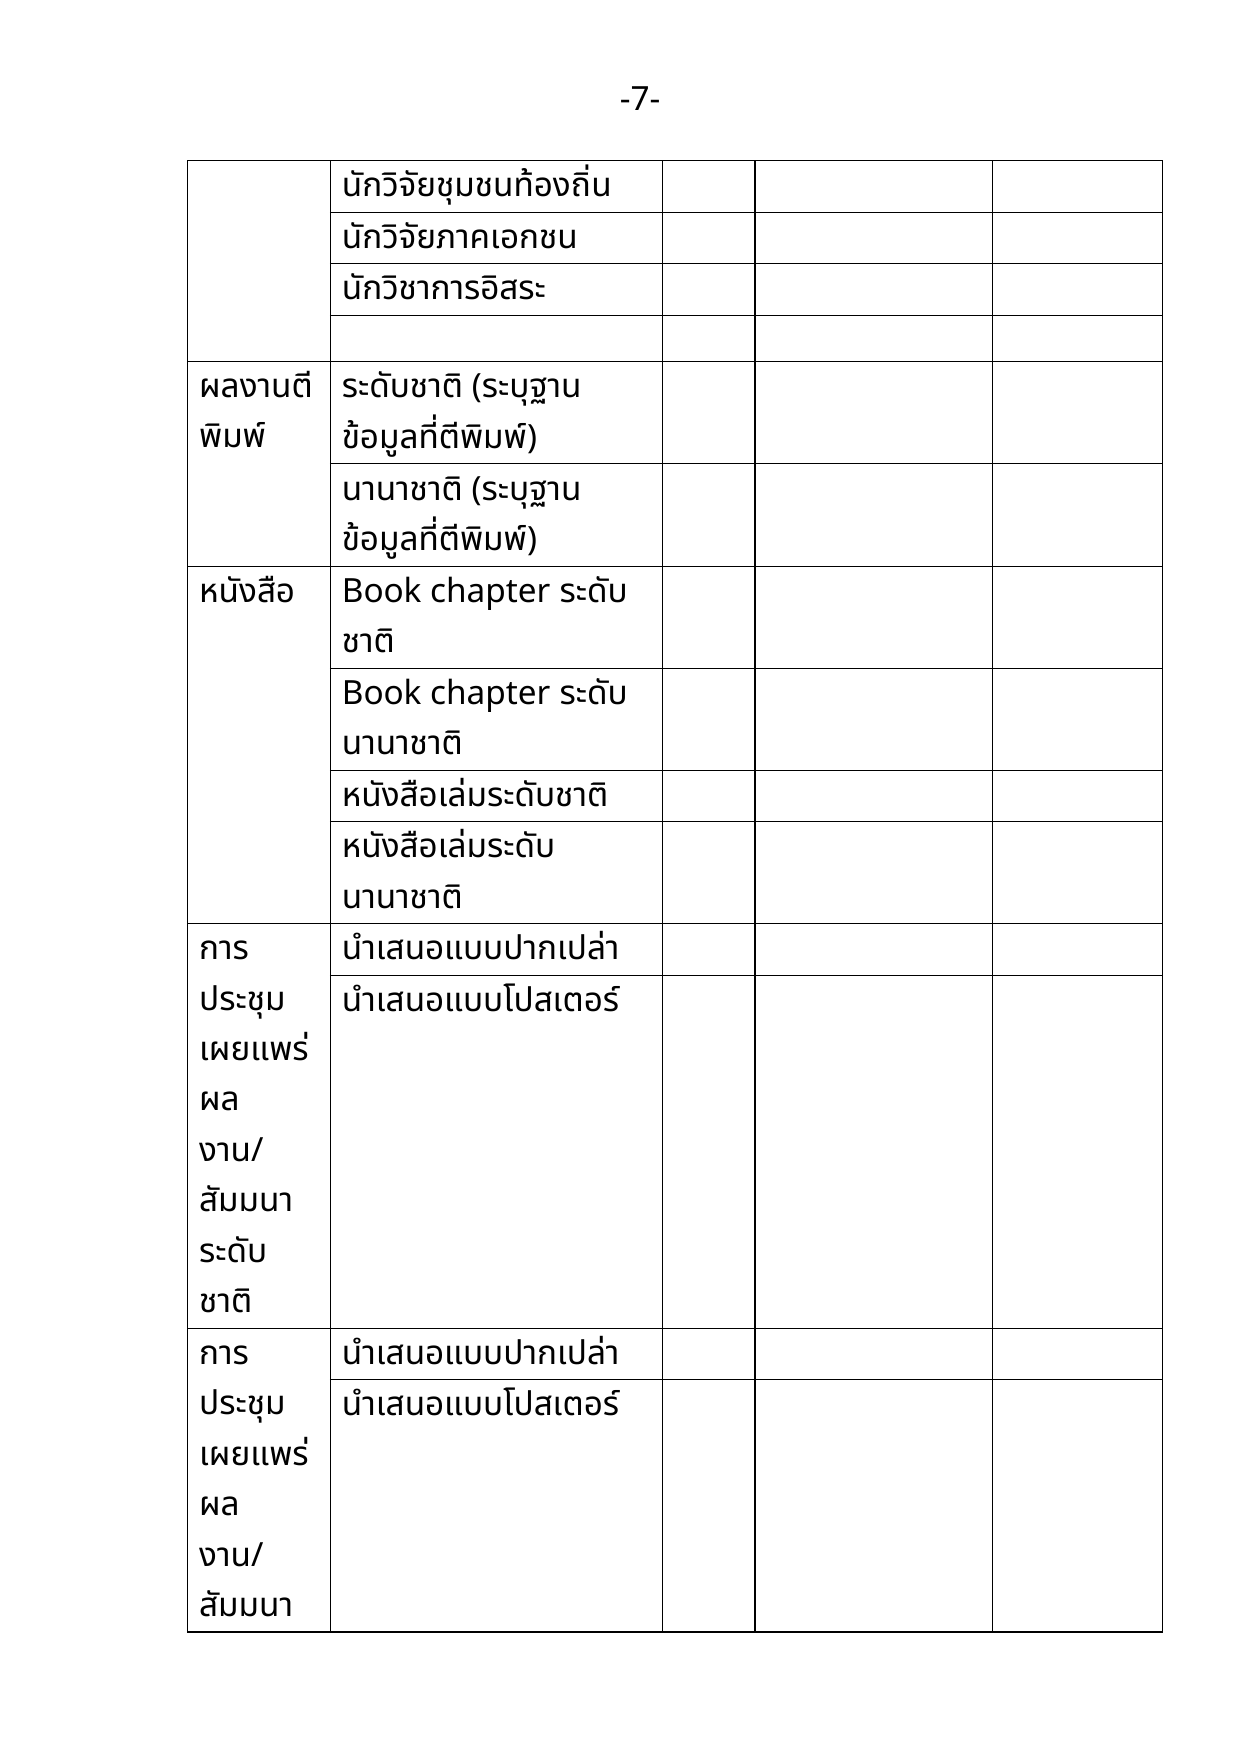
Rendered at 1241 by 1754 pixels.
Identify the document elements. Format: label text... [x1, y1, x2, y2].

table_cell [663, 567, 754, 668]
table_cell [756, 464, 992, 566]
table_cell [993, 567, 1162, 668]
table_cell [993, 1329, 1162, 1379]
table_cell หนังสือเล่มระดับชาติ [331, 771, 662, 821]
table_cell [756, 924, 992, 974]
table_cell [663, 264, 754, 314]
table_cell การประชุมเผยแพร่ผลงาน/สัมมนาระดับนานาชาติ [188, 1329, 330, 1631]
table_cell [663, 771, 754, 821]
table_cell นักวิจัยชุมชนท้องถิ่น [331, 161, 662, 212]
table_cell [663, 213, 754, 263]
table_cell [663, 316, 754, 361]
table_cell หนังสือ [188, 567, 330, 923]
table_cell หนังสือเล่มระดับนานาชาติ [331, 822, 662, 923]
table_cell นานาชาติ (ระบุฐานข้อมูลที่ตีพิมพ์) [331, 464, 662, 566]
table_cell [756, 822, 992, 923]
table_cell [756, 1329, 992, 1379]
table_cell [993, 771, 1162, 821]
table_cell [993, 1380, 1162, 1631]
table_cell [756, 567, 992, 668]
table_cell [993, 264, 1162, 314]
table_cell [663, 976, 754, 1328]
table_cell Book chapter ระดับนานาชาติ [331, 669, 662, 770]
table_cell [756, 362, 992, 463]
table_cell นำเสนอแบบปากเปล่า [331, 924, 662, 974]
table_cell [663, 669, 754, 770]
table_cell [663, 822, 754, 923]
table_cell [663, 362, 754, 463]
table_cell นำเสนอแบบโปสเตอร์ [331, 1380, 662, 1631]
table_cell [756, 161, 992, 212]
table_cell [993, 213, 1162, 263]
table_cell นักวิจัยภาคเอกชน [331, 213, 662, 263]
table_cell [993, 924, 1162, 974]
table_cell [993, 362, 1162, 463]
table_cell [993, 161, 1162, 212]
table_cell [663, 161, 754, 212]
table_cell [756, 976, 992, 1328]
table_cell นักวิชาการอิสระ [331, 264, 662, 314]
table_cell นำเสนอแบบปากเปล่า [331, 1329, 662, 1379]
table_cell [331, 316, 662, 361]
table_cell [993, 976, 1162, 1328]
table_cell Book chapter ระดับชาติ [331, 567, 662, 668]
table_cell [993, 669, 1162, 770]
table_cell การประชุมเผยแพร่ผลงาน/สัมมนาระดับชาติ [188, 924, 330, 1328]
table_cell [756, 213, 992, 263]
table_cell [663, 464, 754, 566]
table_cell [993, 316, 1162, 361]
table_cell [663, 924, 754, 974]
table_cell [756, 771, 992, 821]
table_cell [663, 1380, 754, 1631]
table_cell [756, 264, 992, 314]
table_cell [756, 1380, 992, 1631]
table_cell ผลงานตีพิมพ์ [188, 362, 330, 566]
table_cell [756, 316, 992, 361]
table_cell [756, 669, 992, 770]
table_cell [993, 464, 1162, 566]
table_cell นำเสนอแบบโปสเตอร์ [331, 976, 662, 1328]
table_cell [993, 822, 1162, 923]
table_cell [663, 1329, 754, 1379]
table_cell ระดับชาติ (ระบุฐานข้อมูลที่ตีพิมพ์) [331, 362, 662, 463]
